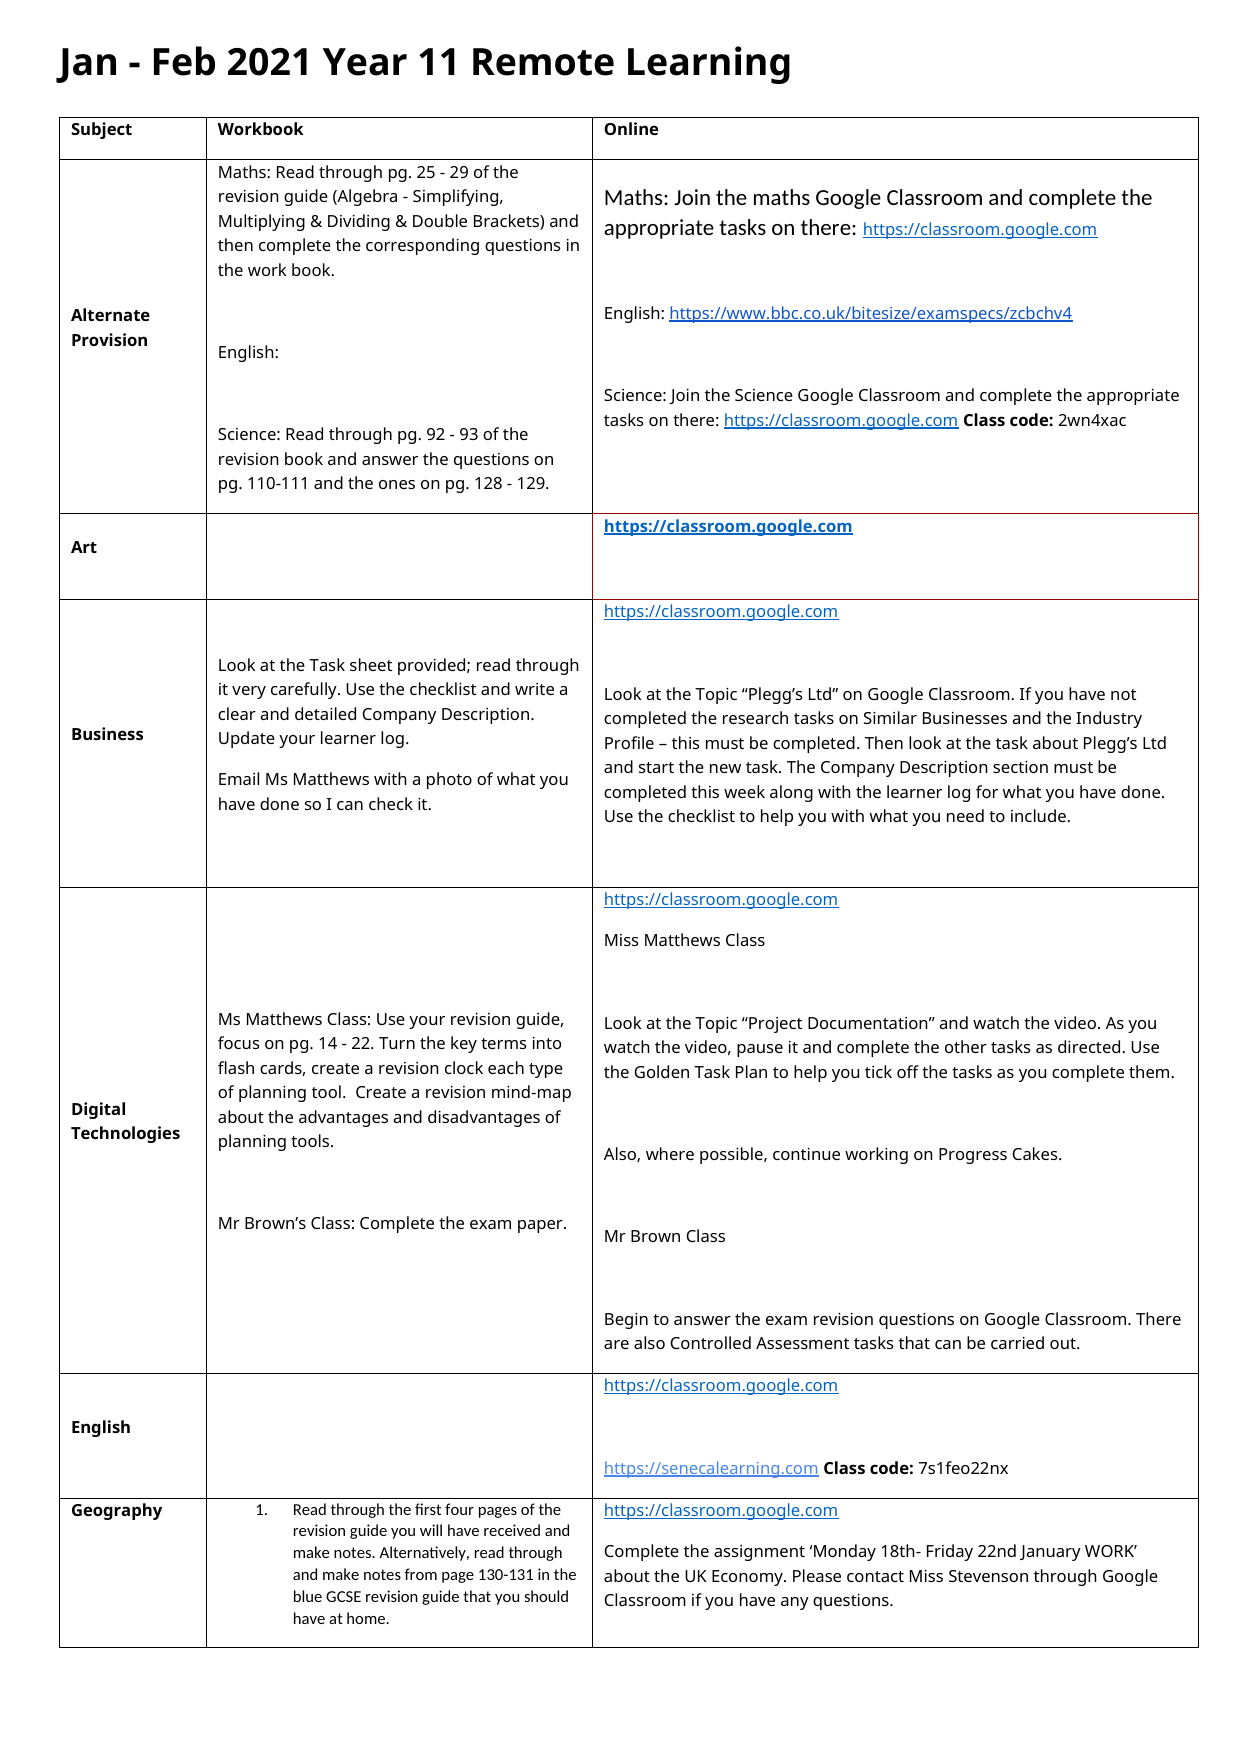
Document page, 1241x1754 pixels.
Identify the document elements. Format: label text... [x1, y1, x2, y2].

table_cell Digital Technologies [60, 888, 206, 1373]
table_header Subject [60, 118, 206, 159]
table_header Workbook [207, 118, 592, 159]
table_cell Alternate Provision [60, 160, 206, 513]
table_cell Ms Matthews Class: Use your revision guide, focus on pg. 14 - 22. Turn the key terms into flash cards, create a revision clock each type of planning tool. Create a revision mind-map about the advantages and disadvantages of planning tools. Mr Brown’s Class: Complete the exam paper. [207, 888, 592, 1373]
table_cell Art [60, 514, 206, 599]
table_cell https://classroom.google.com de [593, 514, 1198, 599]
table_cell https://classroom.google.com https://senecalearning.com Class code: 7s1feo22nx [593, 1374, 1198, 1498]
table_cell https://classroom.google.com Look at the Topic “Plegg’s Ltd” on Google Classroom. If you have not completed the research tasks on Similar Businesses and the Industry Profile – this must be completed. Then look at the task about Plegg’s Ltd and start the new task. The Company Description section must be completed this week along with the learner log for what you have done. Use the checklist to help you with what you need to include. [593, 600, 1198, 887]
table_cell English [60, 1374, 206, 1498]
table_cell https://classroom.google.com Miss Matthews Class Look at the Topic “Project Documentation” and watch the video. As you watch the video, pause it and complete the other tasks as directed. Use the Golden Task Plan to help you tick off the tasks as you complete them. Also, where possible, continue working on Progress Cakes. Mr Brown Class Begin to answer the exam revision questions on Google Classroom. There are also Controlled Assessment tasks that can be carried out. [593, 888, 1198, 1373]
table_cell [207, 514, 592, 599]
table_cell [207, 1499, 592, 1647]
table_cell Maths: Read through pg. 25 - 29 of the revision guide (Algebra - Simplifying, Multiplying & Dividing & Double Brackets) and then complete the corresponding questions in the work book. English: Science: Read through pg. 92 - 93 of the revision book and answer the questions on pg. 110-111 and the ones on pg. 128 - 129. [207, 160, 592, 513]
table_cell Business [60, 600, 206, 887]
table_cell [593, 1499, 1198, 1647]
table_cell Maths: Join the maths Google Classroom and complete the appropriate tasks on there: https://classroom.google.com English: https://www.bbc.co.uk/bitesize/examspecs/zcbchv4 Science: Join the Science Google Classroom and complete the appropriate tasks on there: https://classroom.google.com Class code: 2wn4xac [593, 160, 1198, 513]
table_cell Geography [60, 1499, 206, 1647]
table_header Online [593, 118, 1198, 159]
table_cell [207, 1374, 592, 1498]
table_cell Look at the Task sheet provided; read through it very carefully. Use the checklist and write a clear and detailed Company Description. Update your learner log. Email Ms Matthews with a photo of what you have done so I can check it. [207, 600, 592, 887]
